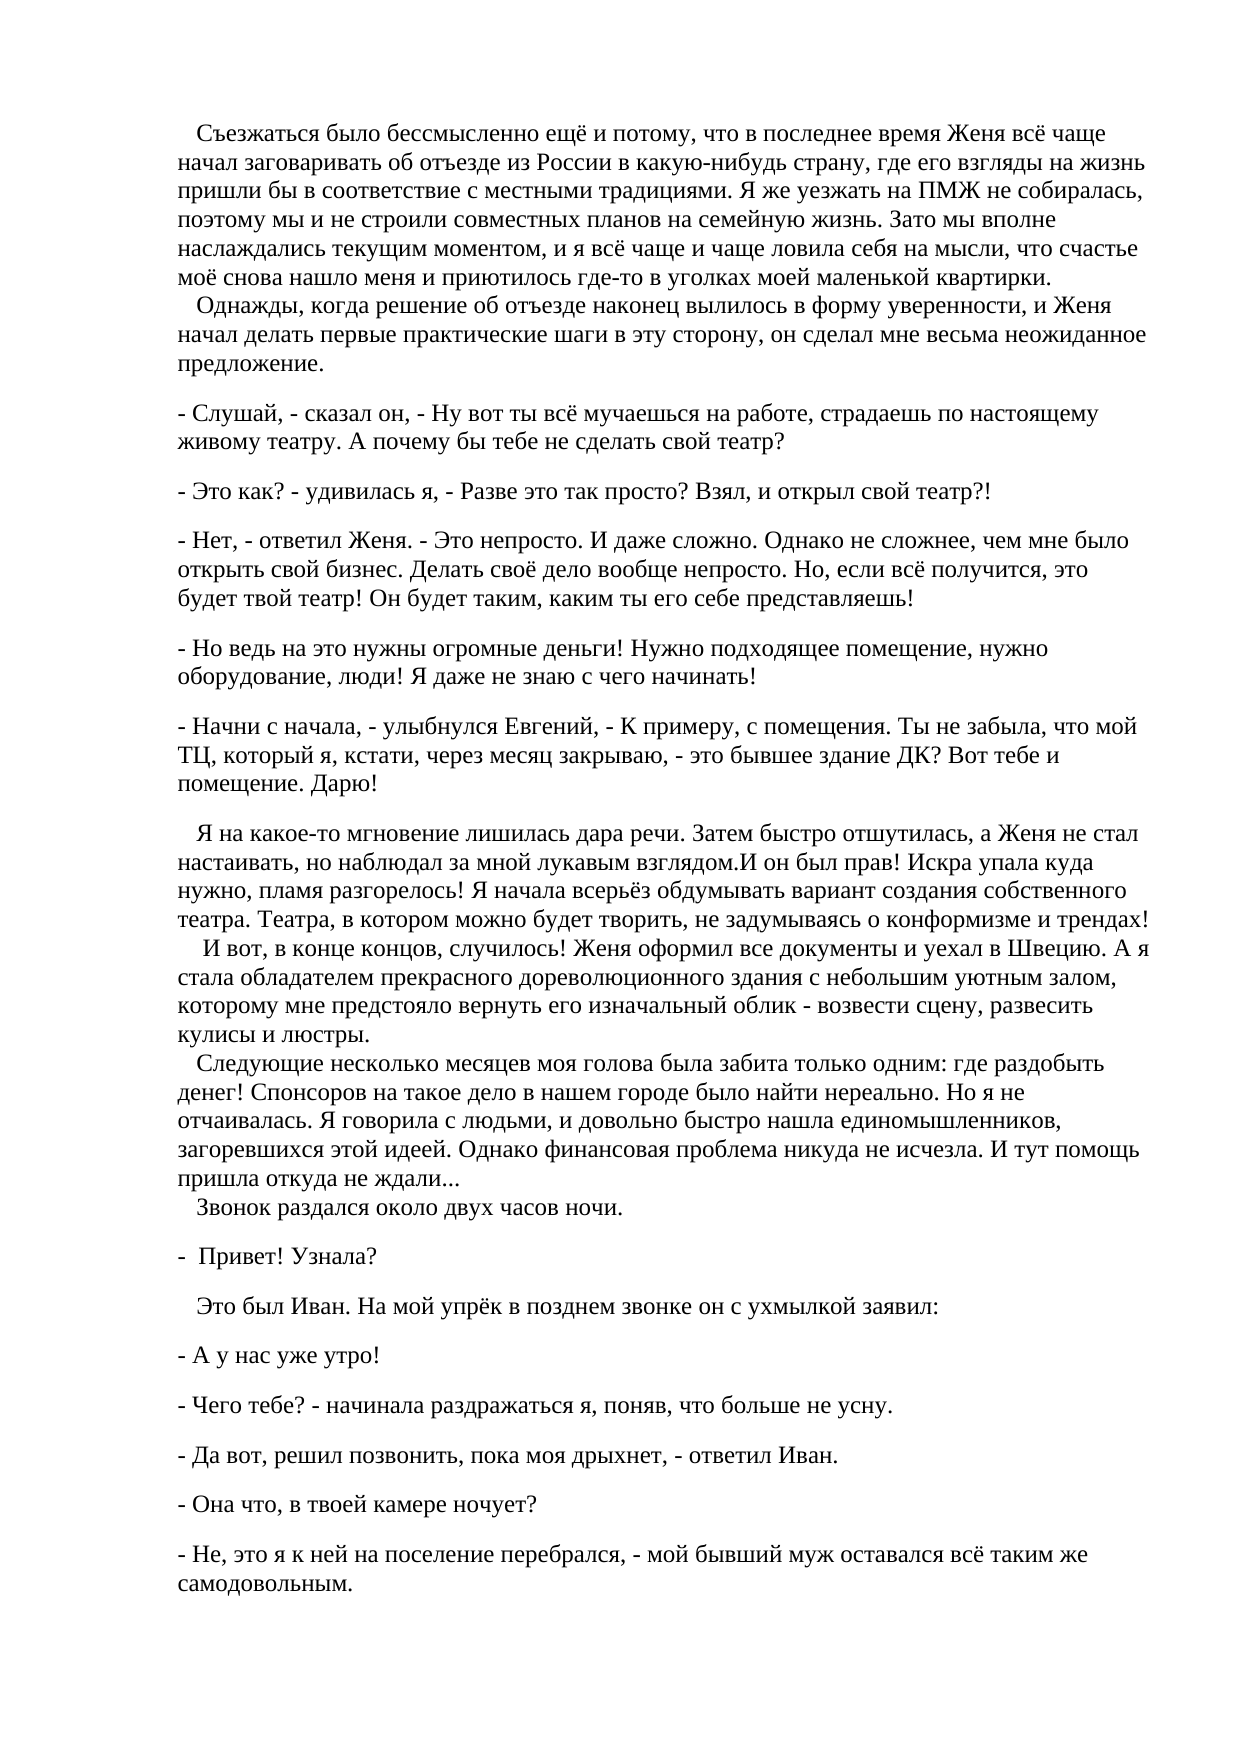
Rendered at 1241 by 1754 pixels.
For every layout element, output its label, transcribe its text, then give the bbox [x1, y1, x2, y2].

text - Да вот, решил позвонить, пока моя дрыхнет, - ответил Иван. [177, 1440, 1152, 1468]
text Это был Иван. На мой упрёк в позднем звонке он с ухмылкой заявил: [177, 1291, 1152, 1320]
text - Не, это я к ней на поселение перебрался, - мой бывший муж оставался всё таким же самодовольным. [177, 1539, 1152, 1596]
text - Чего тебе? - начинала раздражаться я, поняв, что больше не усну. [177, 1390, 1152, 1419]
text Следующие несколько месяцев моя голова была забита только одним: где раздобыть денег! Спонсоров на такое дело в нашем городе было найти нереально. Но я не отчаивалась. Я говорила с людьми, и довольно быстро нашла единомышленников, загоревшихся этой идеей. Однако финансовая проблема никуда не исчезла. И тут помощь пришла откуда не ждали... [177, 1048, 1152, 1192]
text - Начни с начала, - улыбнулся Евгений, - К примеру, с помещения. Ты не забыла, что мой ТЦ, который я, кстати, через месяц закрываю, - это бывшее здание ДК? Вот тебе и помещение. Дарю! [177, 711, 1152, 797]
text - Это как? - удивилась я, - Разве это так просто? Взял, и открыл свой театр?! [177, 476, 1152, 505]
text Звонок раздался около двух часов ночи. [177, 1192, 1152, 1221]
text Однажды, когда решение об отъезде наконец вылилось в форму уверенности, и Женя начал делать первые практические шаги в эту сторону, он сделал мне весьма неожиданное предложение. [177, 291, 1152, 377]
text Съезжаться было бессмысленно ещё и потому, что в последнее время Женя всё чаще начал заговаривать об отъезде из России в какую-нибудь страну, где его взгляды на жизнь пришли бы в соответствие с местными традициями. Я же уезжать на ПМЖ не собиралась, поэтому мы и не строили совместных планов на семейную жизнь. Зато мы вполне наслаждались текущим моментом, и я всё чаще и чаще ловила себя на мысли, что счастье моё снова нашло меня и приютилось где-то в уголках моей маленькой квартирки. [177, 118, 1152, 291]
text - Нет, - ответил Женя. - Это непросто. И даже сложно. Однако не сложнее, чем мне было открыть свой бизнес. Делать своё дело вообще непросто. Но, если всё получится, это будет твой театр! Он будет таким, каким ты его себе представляешь! [177, 526, 1152, 612]
text И вот, в конце концов, случилось! Женя оформил все документы и уехал в Швецию. А я стала обладателем прекрасного дореволюционного здания с небольшим уютным залом, которому мне предстояло вернуть его изначальный облик - возвести сцену, развесить кулисы и люстры. [177, 933, 1152, 1048]
text - Слушай, - сказал он, - Ну вот ты всё мучаешься на работе, страдаешь по настоящему живому театру. А почему бы тебе не сделать свой театр? [177, 398, 1152, 455]
text Я на какое-то мгновение лишилась дара речи. Затем быстро отшутилась, а Женя не стал настаивать, но наблюдал за мной лукавым взглядом.И он был прав! Искра упала куда нужно, пламя разгорелось! Я начала всерьёз обдумывать вариант создания собственного театра. Театра, в котором можно будет творить, не задумываясь о конформизме и трендах! [177, 818, 1152, 933]
text - А у нас уже утро! [177, 1341, 1152, 1369]
text - Привет! Узнала? [177, 1241, 1152, 1270]
text - Но ведь на это нужны огромные деньги! Нужно подходящее помещение, нужно оборудование, люди! Я даже не знаю с чего начинать! [177, 633, 1152, 690]
text - Она что, в твоей камере ночует? [177, 1489, 1152, 1518]
